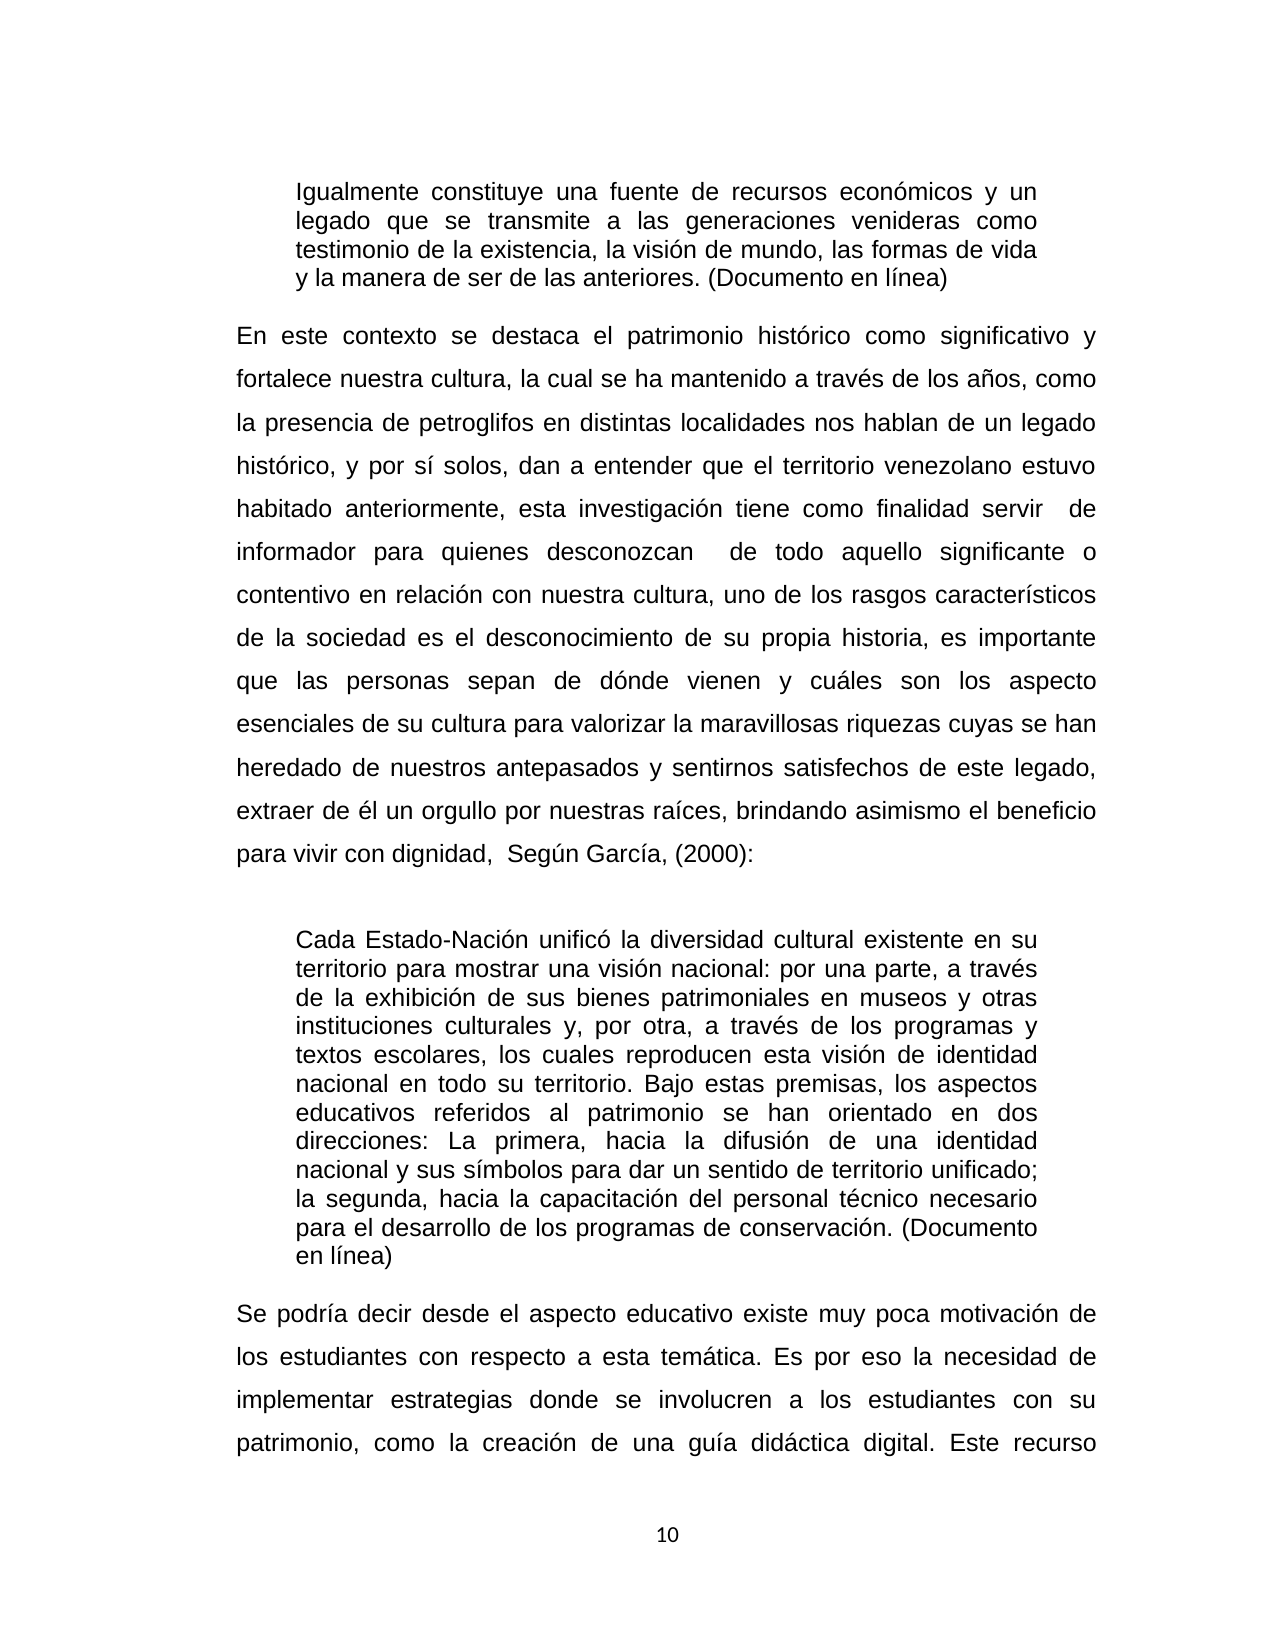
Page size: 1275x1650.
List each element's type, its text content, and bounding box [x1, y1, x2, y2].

text Cada Estado-Nación unificó la diversidad cultural existente en su territorio para mostrar una visión nacional: por una parte, a través de la exhibición de sus bienes patrimoniales en museos y otras instituciones culturales y, por otra, a través de los programas y textos escolares, los cuales reproducen esta visión de identidad nacional en todo su territorio. Bajo estas premisas, los aspectos educativos referidos al patrimonio se han orientado en dos direcciones: La primera, hacia la difusión de una identidad nacional y sus símbolos para dar un sentido de territorio unificado; la segunda, hacia la capacitación del personal técnico necesario para el desarrollo de los programas de conservación. (Documento en línea) [295, 925, 1039, 1270]
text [236, 1299, 1098, 1457]
text En este contexto se destaca el patrimonio histórico como significativo y fortalece nuestra cultura, la cual se ha mantenido a través de los años, como la presencia de petroglifos en distintas localidades nos hablan de un legado histórico, y por sí solos, dan a entender que el territorio venezolano estuvo habitado anteriormente, esta investigación tiene como finalidad servir de informador para quienes desconozcan de todo aquello significante o contentivo en relación con nuestra cultura, uno de los rasgos característicos de la sociedad es el desconocimiento de su propia historia, es importante que las personas sepan de dónde vienen y cuáles son los aspecto esenciales de su cultura para valorizar la maravillosas riquezas cuyas se han heredado de nuestros antepasados y sentirnos satisfechos de este legado, extraer de él un orgullo por nuestras raíces, brindando asimismo el beneficio para vivir con dignidad, Según García, (2000): [236, 321, 1098, 868]
